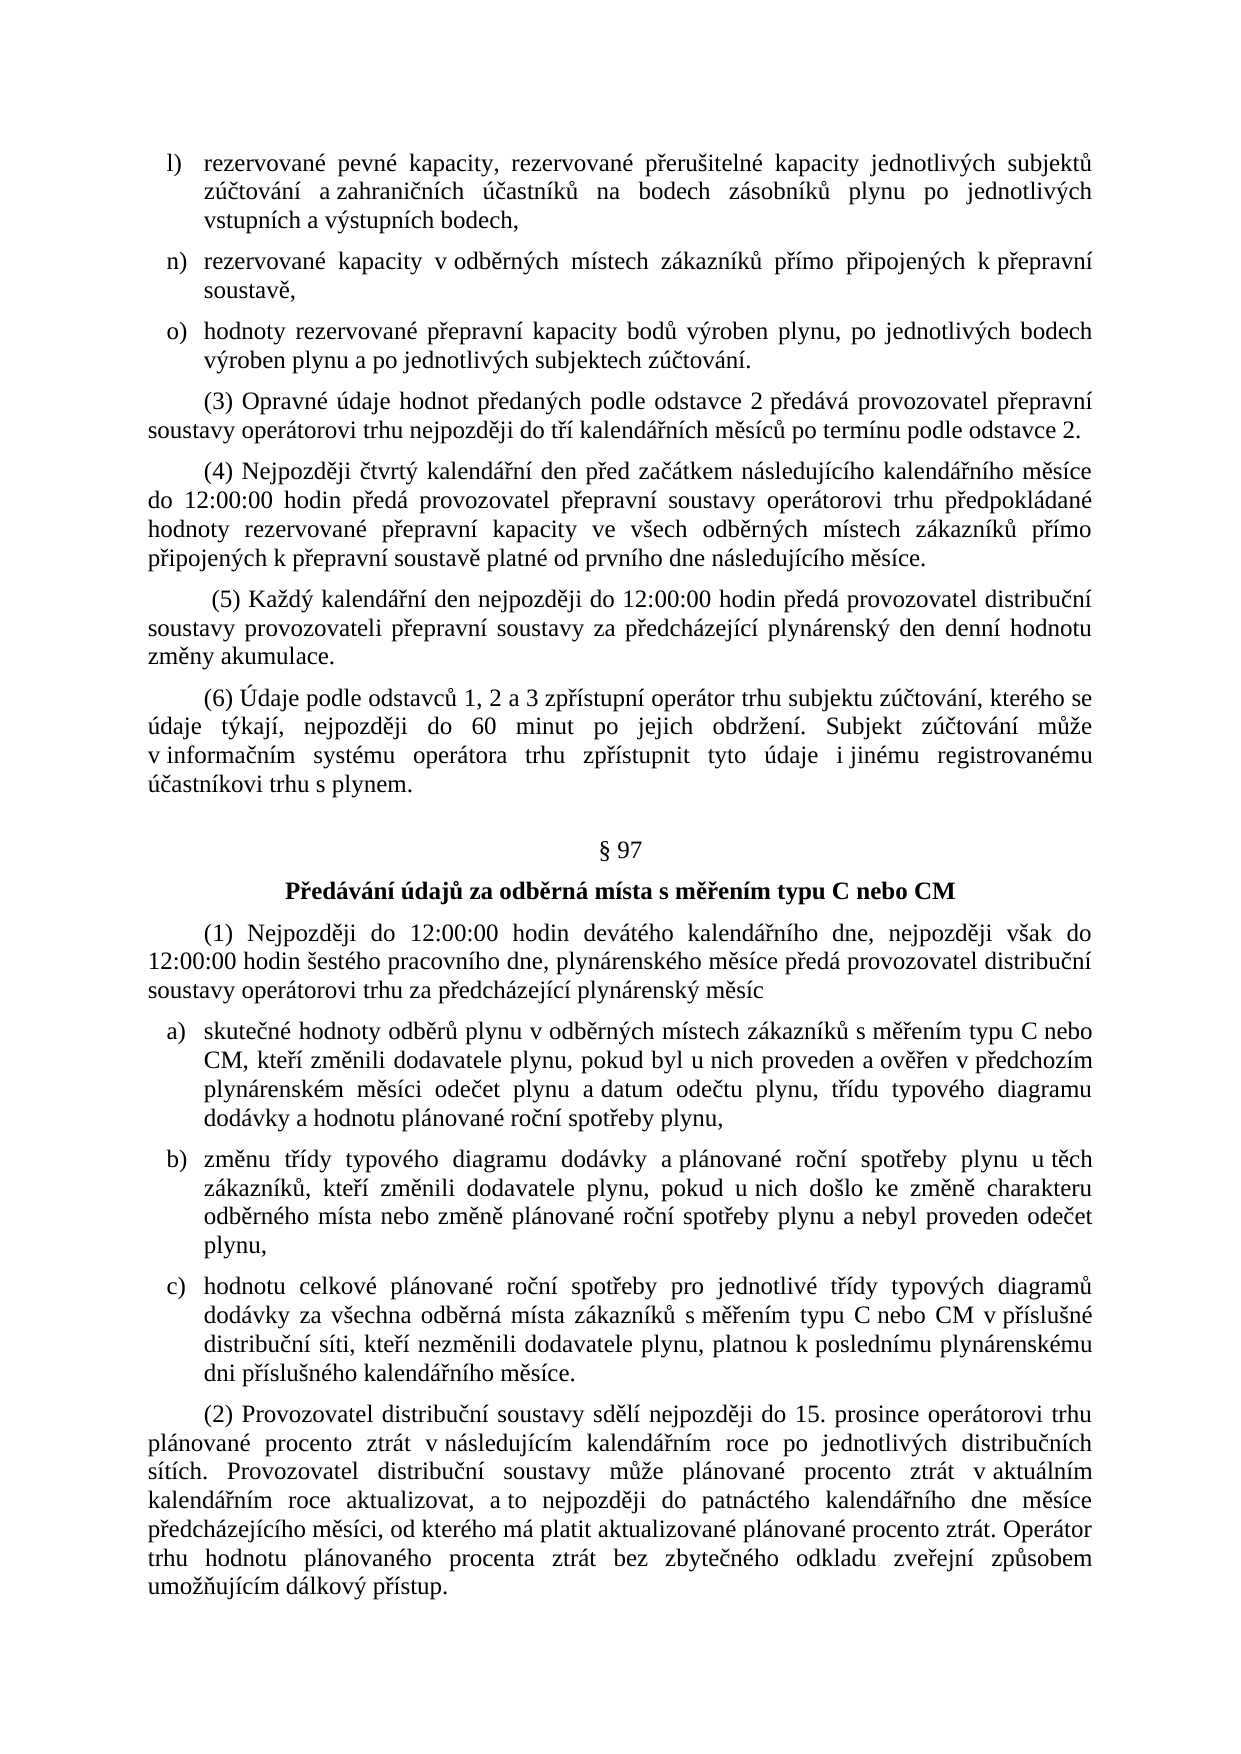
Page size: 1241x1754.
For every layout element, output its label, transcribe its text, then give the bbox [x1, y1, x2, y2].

text (5) Každý kalendářní den nejpozději do 12:00:00 hodin předá provozovatel distribuční soustavy provozovateli přepravní soustavy za předcházející plynárenský den denní hodnotu změny akumulace. [148, 584, 1093, 670]
text a) skutečné hodnoty odběrů plynu v odběrných místech zákazníků s měřením typu C nebo CM, kteří změnili dodavatele plynu, pokud byl u nich proveden a ověřen v předchozím plynárenském měsíci odečet plynu a datum odečtu plynu, třídu typového diagramu dodávky a hodnotu plánované roční spotřeby plynu, [166, 1016, 1093, 1131]
text (1) Nejpozději do 12:00:00 hodin devátého kalendářního dne, nejpozději však do 12:00:00 hodin šestého pracovního dne, plynárenského měsíce předá provozovatel distribuční soustavy operátorovi trhu za předcházející plynárenský měsíc [148, 918, 1093, 1004]
text (3) Opravné údaje hodnot předaných podle odstavce 2 předává provozovatel přepravní soustavy operátorovi trhu nejpozději do tří kalendářních měsíců po termínu podle odstavce 2. [148, 386, 1093, 444]
text o) hodnoty rezervované přepravní kapacity bodů výroben plynu, po jednotlivých bodech výroben plynu a po jednotlivých subjektech zúčtování. [166, 316, 1093, 374]
text l) rezervované pevné kapacity, rezervované přerušitelné kapacity jednotlivých subjektů zúčtování a zahraničních účastníků na bodech zásobníků plynu po jednotlivých vstupních a výstupních bodech, [166, 148, 1093, 234]
text § 97 [148, 835, 1093, 864]
text Předávání údajů za odběrná místa s měřením typu C nebo CM [148, 876, 1093, 905]
text b) změnu třídy typového diagramu dodávky a plánované roční spotřeby plynu u těch zákazníků, kteří změnili dodavatele plynu, pokud u nich došlo ke změně charakteru odběrného místa nebo změně plánované roční spotřeby plynu a nebyl proveden odečet plynu, [166, 1144, 1093, 1259]
text n) rezervované kapacity v odběrných místech zákazníků přímo připojených k přepravní soustavě, [166, 246, 1093, 304]
text (4) Nejpozději čtvrtý kalendářní den před začátkem následujícího kalendářního měsíce do 12:00:00 hodin předá provozovatel přepravní soustavy operátorovi trhu předpokládané hodnoty rezervované přepravní kapacity ve všech odběrných místech zákazníků přímo připojených k přepravní soustavě platné od prvního dne následujícího měsíce. [148, 456, 1093, 571]
text (6) Údaje podle odstavců 1, 2 a 3 zpřístupní operátor trhu subjektu zúčtování, kterého se údaje týkají, nejpozději do 60 minut po jejich obdržení. Subjekt zúčtování může v informačním systému operátora trhu zpřístupnit tyto údaje i jinému registrovanému účastníkovi trhu s plynem. [148, 683, 1093, 798]
text c) hodnotu celkové plánované roční spotřeby pro jednotlivé třídy typových diagramů dodávky za všechna odběrná místa zákazníků s měřením typu C nebo CM v příslušné distribuční síti, kteří nezměnili dodavatele plynu, platnou k poslednímu plynárenskému dni příslušného kalendářního měsíce. [166, 1271, 1093, 1386]
text (2) Provozovatel distribuční soustavy sdělí nejpozději do 15. prosince operátorovi trhu plánované procento ztrát v následujícím kalendářním roce po jednotlivých distribučních sítích. Provozovatel distribuční soustavy může plánované procento ztrát v aktuálním kalendářním roce aktualizovat, a to nejpozději do patnáctého kalendářního dne měsíce předcházejícího měsíci, od kterého má platit aktualizované plánované procento ztrát. Operátor trhu hodnotu plánovaného procenta ztrát bez zbytečného odkladu zveřejní způsobem umožňujícím dálkový přístup. [148, 1399, 1093, 1600]
